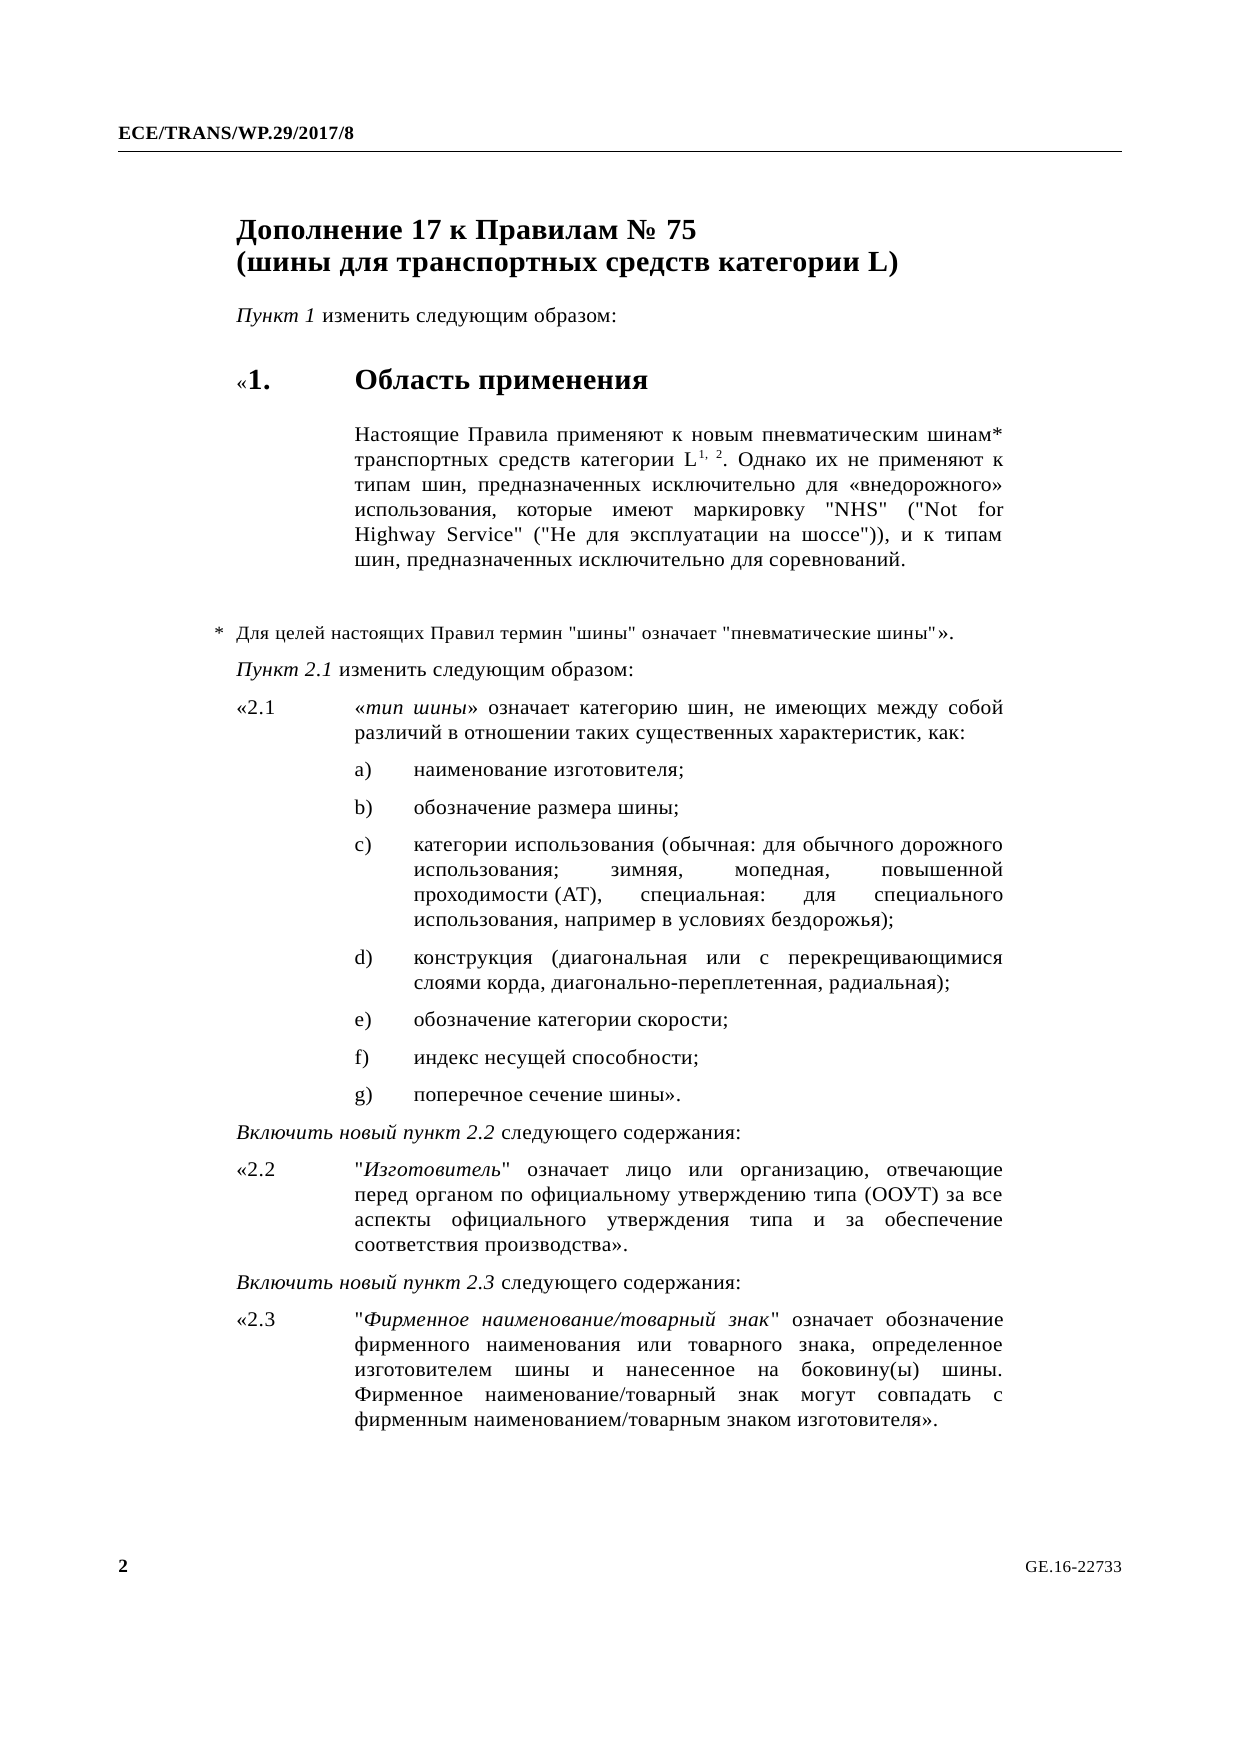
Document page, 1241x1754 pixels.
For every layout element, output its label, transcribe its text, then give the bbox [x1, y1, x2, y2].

text a) наименование изготовителя; [236, 756, 1004, 781]
text «2.1 «тип шины» означает категорию шин, не имеющих между собой различий в отношении таких существенных характеристик, как: [236, 694, 1004, 744]
text Настоящие Правила применяют к новым пневматическим шинам* транспортных средств категории L1, 2. Однако их не применяют к типам шин, предназначенных исключительно для «внедорожного» использования, которые имеют маркировку "NHS" ("Not for Highway Service" ("Не для эксплуатации на шоссе")), и к типам шин, предназначенных исключительно для соревнований. [354, 421, 1004, 571]
text «2.3 "Фирменное наименование/товарный знак" означает обозначение фирменного наименования или товарного знака, определенное изготовителем шины и нанесенное на боковину(ы) шины. Фирменное наименование/товарный знак могут совпадать с фирменным наименованием/товарным знаком изготовителя». [236, 1306, 1004, 1431]
text Пункт 1 изменить следующим образом: [236, 302, 1004, 327]
text «2.2 "Изготовитель" означает лицо или организацию, отвечающие перед органом по официальному утверждению типа (ООУТ) за все аспекты официального утверждения типа и за обеспечение соответствия производства». [236, 1156, 1004, 1256]
text Дополнение 17 к Правилам № 75 (шины для транспортных средств категории L) [118, 215, 1004, 277]
text Включить новый пункт 2.3 следующего содержания: [236, 1269, 1004, 1294]
text Пункт 2.1 изменить следующим образом: [236, 656, 1004, 681]
text g) поперечное сечение шины». [236, 1081, 1004, 1106]
text b) обозначение размера шины; [236, 794, 1004, 819]
text с) категории использования (обычная: для обычного дорожного использования; зимняя, мопедная, повышенной проходимости (АТ), специальная: для специального использования, например в условиях бездорожья); [236, 831, 1004, 931]
text * Для целей настоящих Правил термин "шины" означает "пневматические шины"». [118, 621, 1004, 644]
text e) обозначение категории скорости; [236, 1006, 1004, 1031]
text Включить новый пункт 2.2 следующего содержания: [236, 1119, 1004, 1144]
text d) конструкция (диагональная или с перекрещивающимися слоями корда, диагонально-переплетенная, радиальная); [236, 944, 1004, 994]
text «1. Область применения [236, 365, 1004, 396]
text f) индекс несущей способности; [236, 1044, 1004, 1069]
